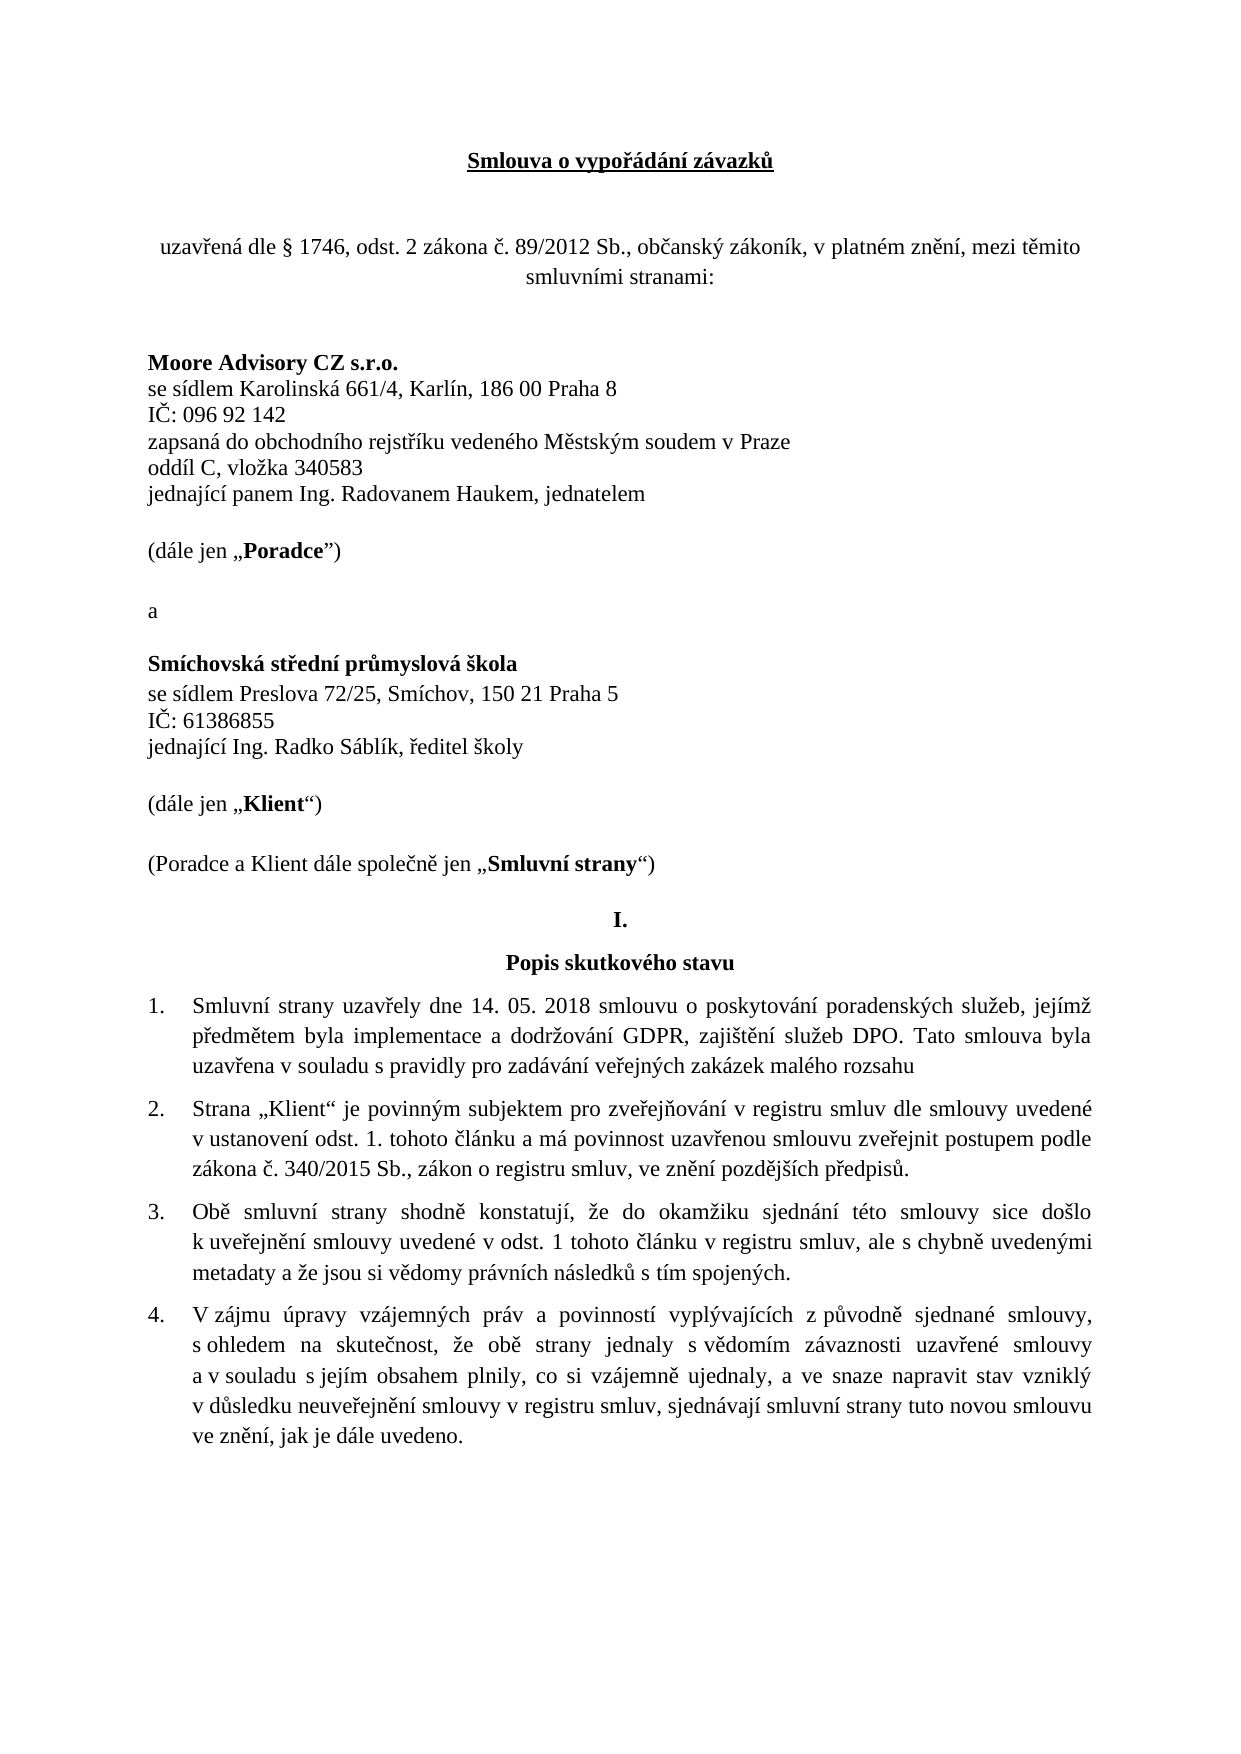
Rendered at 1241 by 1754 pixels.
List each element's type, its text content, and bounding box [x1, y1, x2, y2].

text jednající panem Ing. Radovanem Haukem, jednatelem [148, 480, 1093, 507]
text jednající Ing. Radko Sáblík, ředitel školy [148, 733, 1093, 759]
text oddíl C, vložka 340583 [148, 454, 1093, 480]
text IČ: 61386855 [148, 707, 1093, 733]
text zapsaná do obchodního rejstříku vedeného Městským soudem v Praze [148, 428, 1093, 454]
text uzavřená dle § 1746, odst. 2 zákona č. 89/2012 Sb., občanský zákoník, v platném znění, mezi těmito smluvními stranami: [148, 233, 1093, 289]
list Obě smluvní strany shodně konstatují, že do okamžiku sjednání této smlouvy sice došlo k uveřejnění smlouvy uvedené v odst. 1 tohoto článku v registru smluv, ale s chybně uvedenými metadaty a že jsou si vědomy právních následků s tím spojených. [148, 1198, 1093, 1285]
text (dále jen „Poradce”) [148, 537, 1093, 563]
text Moore Advisory CZ s.r.o. [148, 349, 1093, 375]
text se sídlem Karolinská 661/4, Karlín, 186 00 Praha 8 [148, 375, 1093, 401]
text se sídlem Preslova 72/25, Smíchov, 150 21 Praha 5 [148, 680, 1093, 707]
text I. [148, 907, 1093, 933]
text IČ: 096 92 142 [148, 401, 1093, 428]
text Popis skutkového stavu [148, 949, 1093, 976]
list Strana „Klient“ je povinným subjektem pro zveřejňování v registru smluv dle smlouvy uvedené v ustanovení odst. 1. tohoto článku a má povinnost uzavřenou smlouvu zveřejnit postupem podle zákona č. 340/2015 Sb., zákon o registru smluv, ve znění pozdějších předpisů. [148, 1095, 1093, 1182]
list V zájmu úpravy vzájemných práv a povinností vyplývajících z původně sjednané smlouvy, s ohledem na skutečnost, že obě strany jednaly s vědomím závaznosti uzavřené smlouvy a v souladu s jejím obsahem plnily, co si vzájemně ujednaly, a ve snaze napravit stav vzniklý v důsledku neuveřejnění smlouvy v registru smluv, sjednávají smluvní strany tuto novou smlouvu ve znění, jak je dále uvedeno. [148, 1301, 1093, 1448]
title Smlouva o vypořádání závazků [148, 148, 1093, 174]
text Smíchovská střední průmyslová škola [148, 650, 1093, 676]
text (dále jen „Klient“) [148, 789, 1093, 816]
list Smluvní strany uzavřely dne 14. 05. 2018 smlouvu o poskytování poradenských služeb, jejímž předmětem byla implementace a dodržování GDPR, zajištění služeb DPO. Tato smlouva byla uzavřena v souladu s pravidly pro zadávání veřejných zakázek malého rozsahu [148, 992, 1093, 1079]
text (Poradce a Klient dále společně jen „Smluvní strany“) [148, 850, 1093, 876]
text a [148, 597, 1093, 624]
